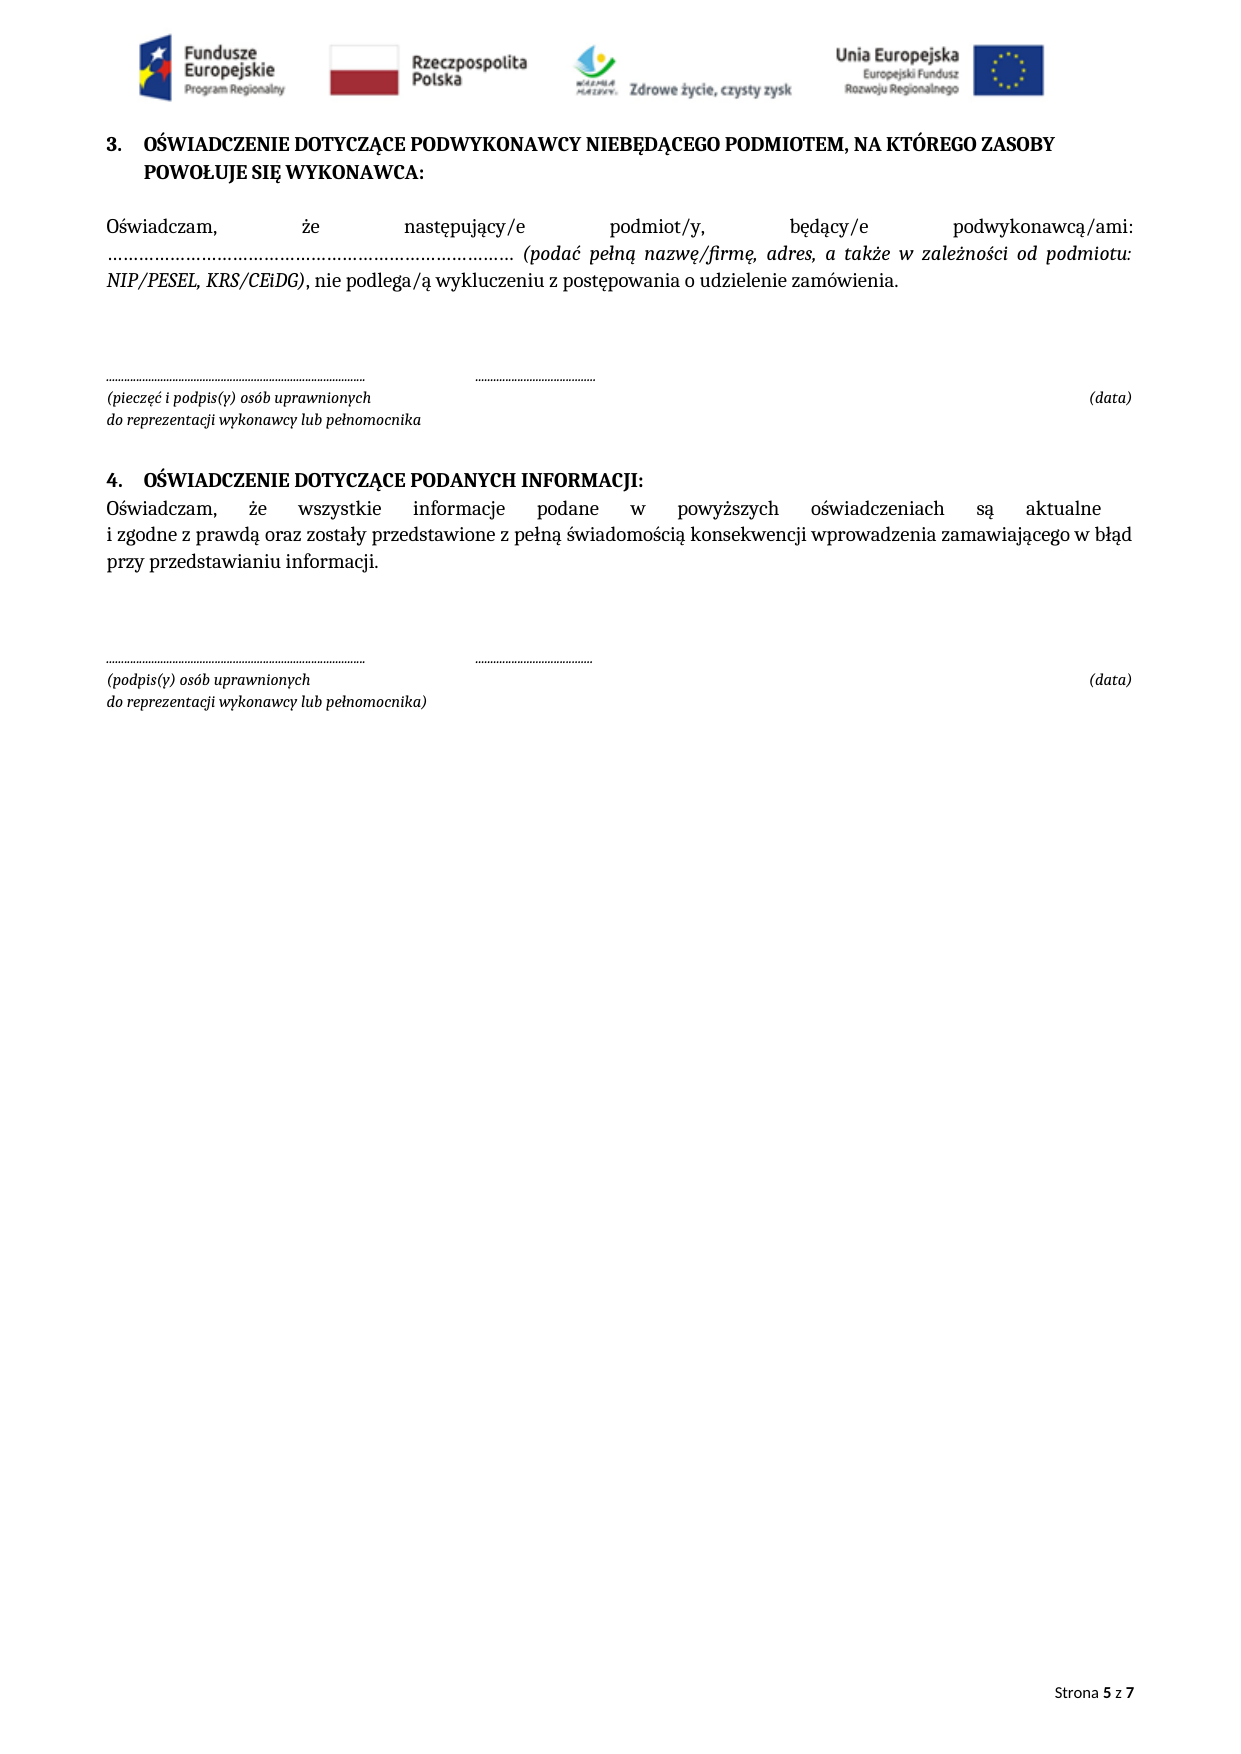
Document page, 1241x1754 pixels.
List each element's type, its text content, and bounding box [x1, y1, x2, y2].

text ...................................................................................... ....................................... [106, 648, 1134, 668]
text Oświadczam, że wszystkie informacje podane w powyższych oświadczeniach są aktualne i zgodne z prawdą oraz zostały przedstawione z pełną świadomością konsekwencji wprowadzenia zamawiającego w błąd przy przedstawianiu informacji. [106, 496, 1134, 574]
text (podpis(y) osób uprawnionych (data) do reprezentacji wykonawcy lub pełnomocnika) [106, 670, 1134, 712]
text ...................................................................................... ........................................ [106, 367, 1134, 386]
picture [106, 15, 1078, 121]
text Oświadczam, że następujący/e podmiot/y, będący/e podwykonawcą/ami: …………………………………………………………………… (podać pełną nazwę/firmę, adres, a także w zależności od podmiotu: NIP/PESEL, KRS/CEiDG), nie podlega/ą wykluczeniu z postępowania o udzielenie zamówienia. [106, 215, 1134, 292]
list OŚWIADCZENIE DOTYCZĄCE PODANYCH INFORMACJI: [106, 469, 1134, 493]
text (pieczęć i podpis(y) osób uprawnionych (data) do reprezentacji wykonawcy lub pełnomocnika [106, 389, 1134, 430]
list OŚWIADCZENIE DOTYCZĄCE PODWYKONAWCY NIEBĘDĄCEGO PODMIOTEM, NA KTÓREGO ZASOBY POWOŁUJE SIĘ WYKONAWCA: [106, 133, 1134, 184]
